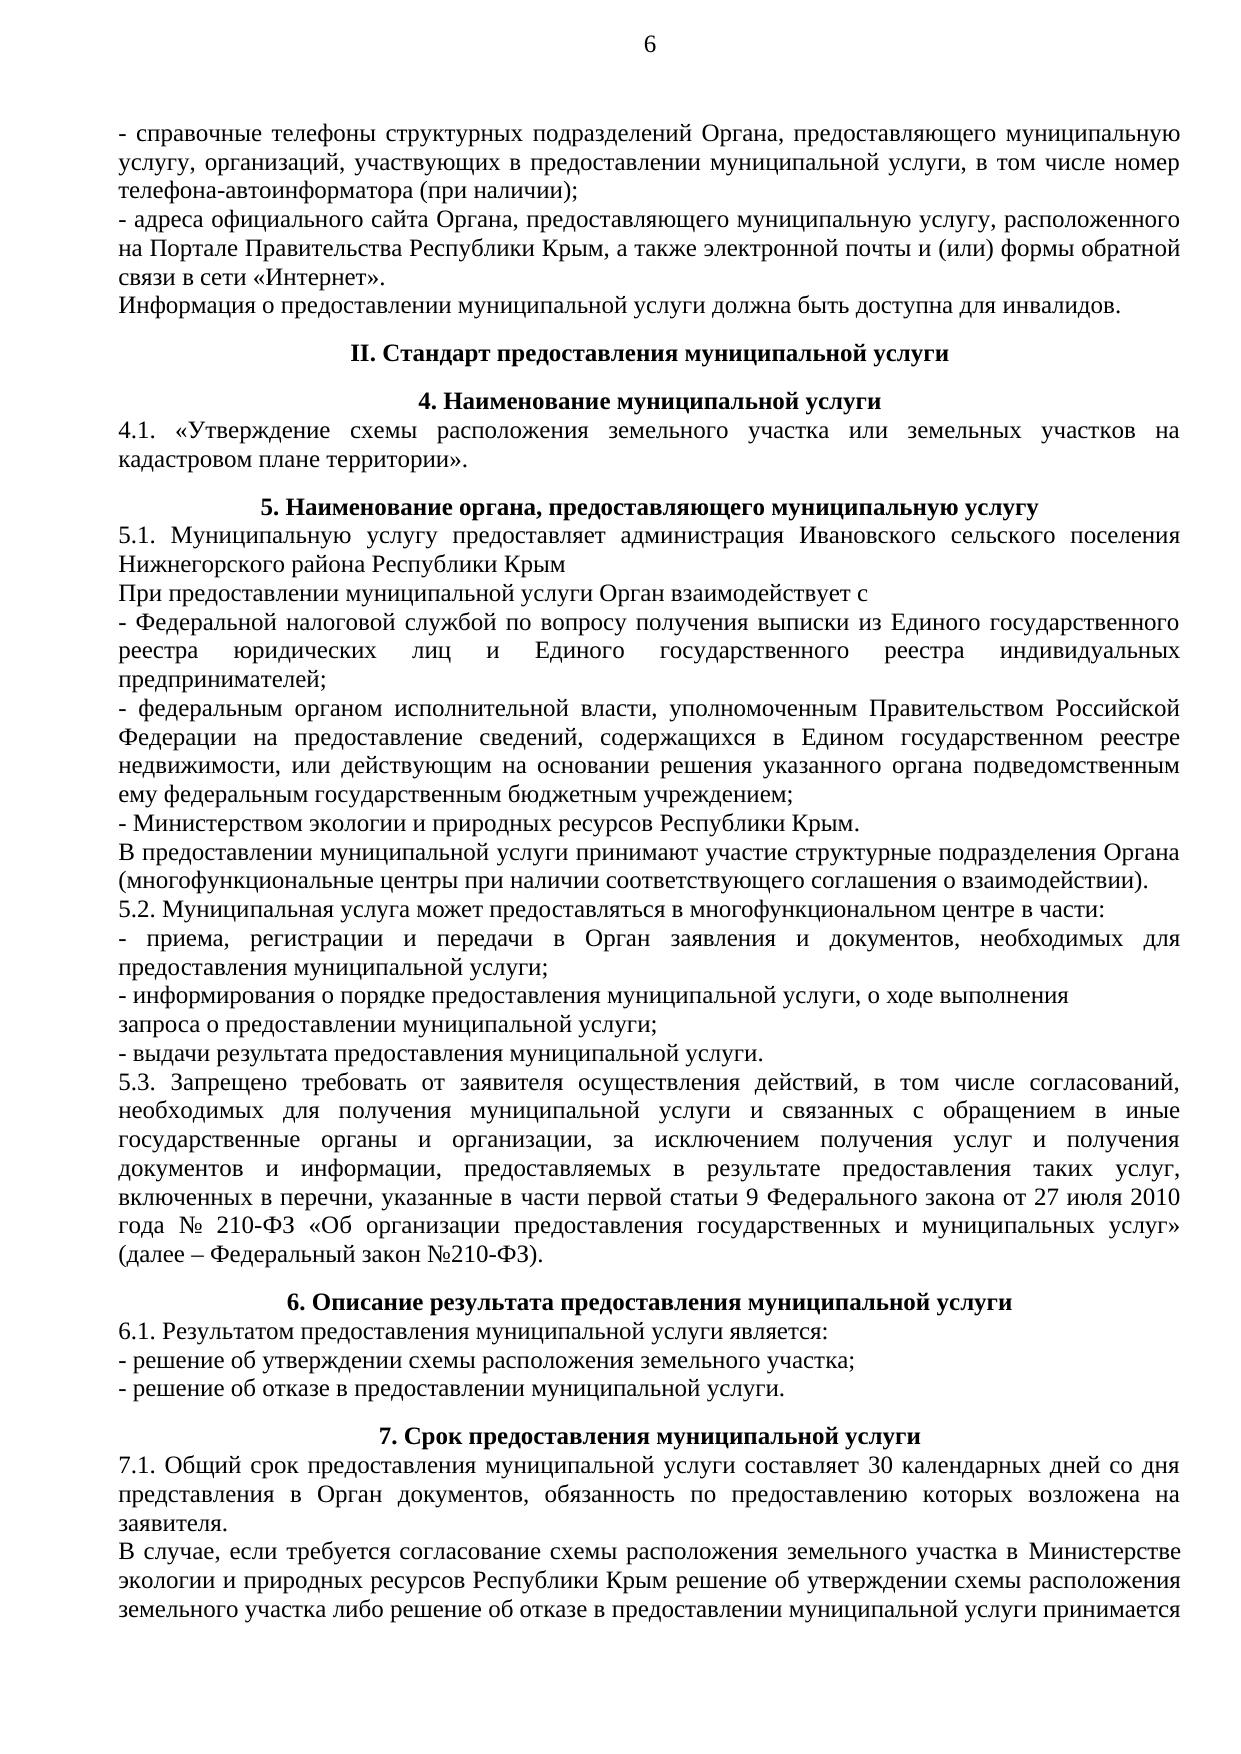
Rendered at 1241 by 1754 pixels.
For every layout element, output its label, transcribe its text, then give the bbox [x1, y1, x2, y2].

text 5. Наименование органа, предоставляющего муниципальную услугу [118, 492, 1181, 521]
text При предоставлении муниципальной услуги Орган взаимодействует с [118, 578, 1181, 607]
text - информирования о порядке предоставления муниципальной услуги, о ходе выполнения [118, 981, 1181, 1009]
text - Федеральной налоговой службой по вопросу получения выписки из Единого государственного реестра юридических лиц и Единого государственного реестра индивидуальных предпринимателей; [118, 607, 1181, 693]
text - Министерством экологии и природных ресурсов Республики Крым. [118, 808, 1181, 837]
text 4. Наименование муниципальной услуги [118, 386, 1181, 415]
text запроса о предоставлении муниципальной услуги; [118, 1009, 1181, 1038]
text II. Стандарт предоставления муниципальной услуги [118, 338, 1181, 367]
text 4.1. «Утверждение схемы расположения земельного участка или земельных участков на кадастровом плане территории». [118, 415, 1181, 473]
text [118, 1536, 1181, 1623]
text Информация о предоставлении муниципальной услуги должна быть доступна для инвалидов. [118, 291, 1181, 319]
text В предоставлении муниципальной услуги принимают участие структурные подразделения Органа (многофункциональные центры при наличии соответствующего соглашения о взаимодействии). [118, 837, 1181, 894]
text 7.1. Общий срок предоставления муниципальной услуги составляет 30 календарных дней со дня представления в Орган документов, обязанность по предоставлению которых возложена на заявителя. [118, 1450, 1181, 1536]
text 6. Описание результата предоставления муниципальной услуги [118, 1287, 1181, 1316]
text - приема, регистрации и передачи в Орган заявления и документов, необходимых для предоставления муниципальной услуги; [118, 923, 1181, 981]
text - адреса официального сайта Органа, предоставляющего муниципальную услугу, расположенного на Портале Правительства Республики Крым, а также электронной почты и (или) формы обратной связи в сети «Интернет». [118, 204, 1181, 291]
text 5.3. Запрещено требовать от заявителя осуществления действий, в том числе согласований, необходимых для получения муниципальной услуги и связанных с обращением в иные государственные органы и организации, за исключением получения услуг и получения документов и информации, предоставляемых в результате предоставления таких услуг, включенных в перечни, указанные в части первой статьи 9 Федерального закона от 27 июля 2010 года № 210-ФЗ «Об организации предоставления государственных и муниципальных услуг» (далее – Федеральный закон №210-ФЗ). [118, 1067, 1181, 1268]
text 6.1. Результатом предоставления муниципальной услуги является: [118, 1316, 1181, 1345]
text - решение об утверждении схемы расположения земельного участка; [118, 1345, 1181, 1373]
text 5.1. Муниципальную услугу предоставляет администрация Ивановского сельского поселения Нижнегорского района Республики Крым [118, 521, 1181, 578]
text 5.2. Муниципальная услуга может предоставляться в многофункциональном центре в части: [118, 894, 1181, 923]
text - выдачи результата предоставления муниципальной услуги. [118, 1038, 1181, 1067]
text - федеральным органом исполнительной власти, уполномоченным Правительством Российской Федерации на предоставление сведений, содержащихся в Едином государственном реестре недвижимости, или действующим на основании решения указанного органа подведомственным ему федеральным государственным бюджетным учреждением; [118, 693, 1181, 808]
text 7. Срок предоставления муниципальной услуги [118, 1421, 1181, 1450]
text - решение об отказе в предоставлении муниципальной услуги. [118, 1373, 1181, 1402]
text - справочные телефоны структурных подразделений Органа, предоставляющего муниципальную услугу, организаций, участвующих в предоставлении муниципальной услуги, в том числе номер телефона-автоинформатора (при наличии); [118, 118, 1181, 204]
